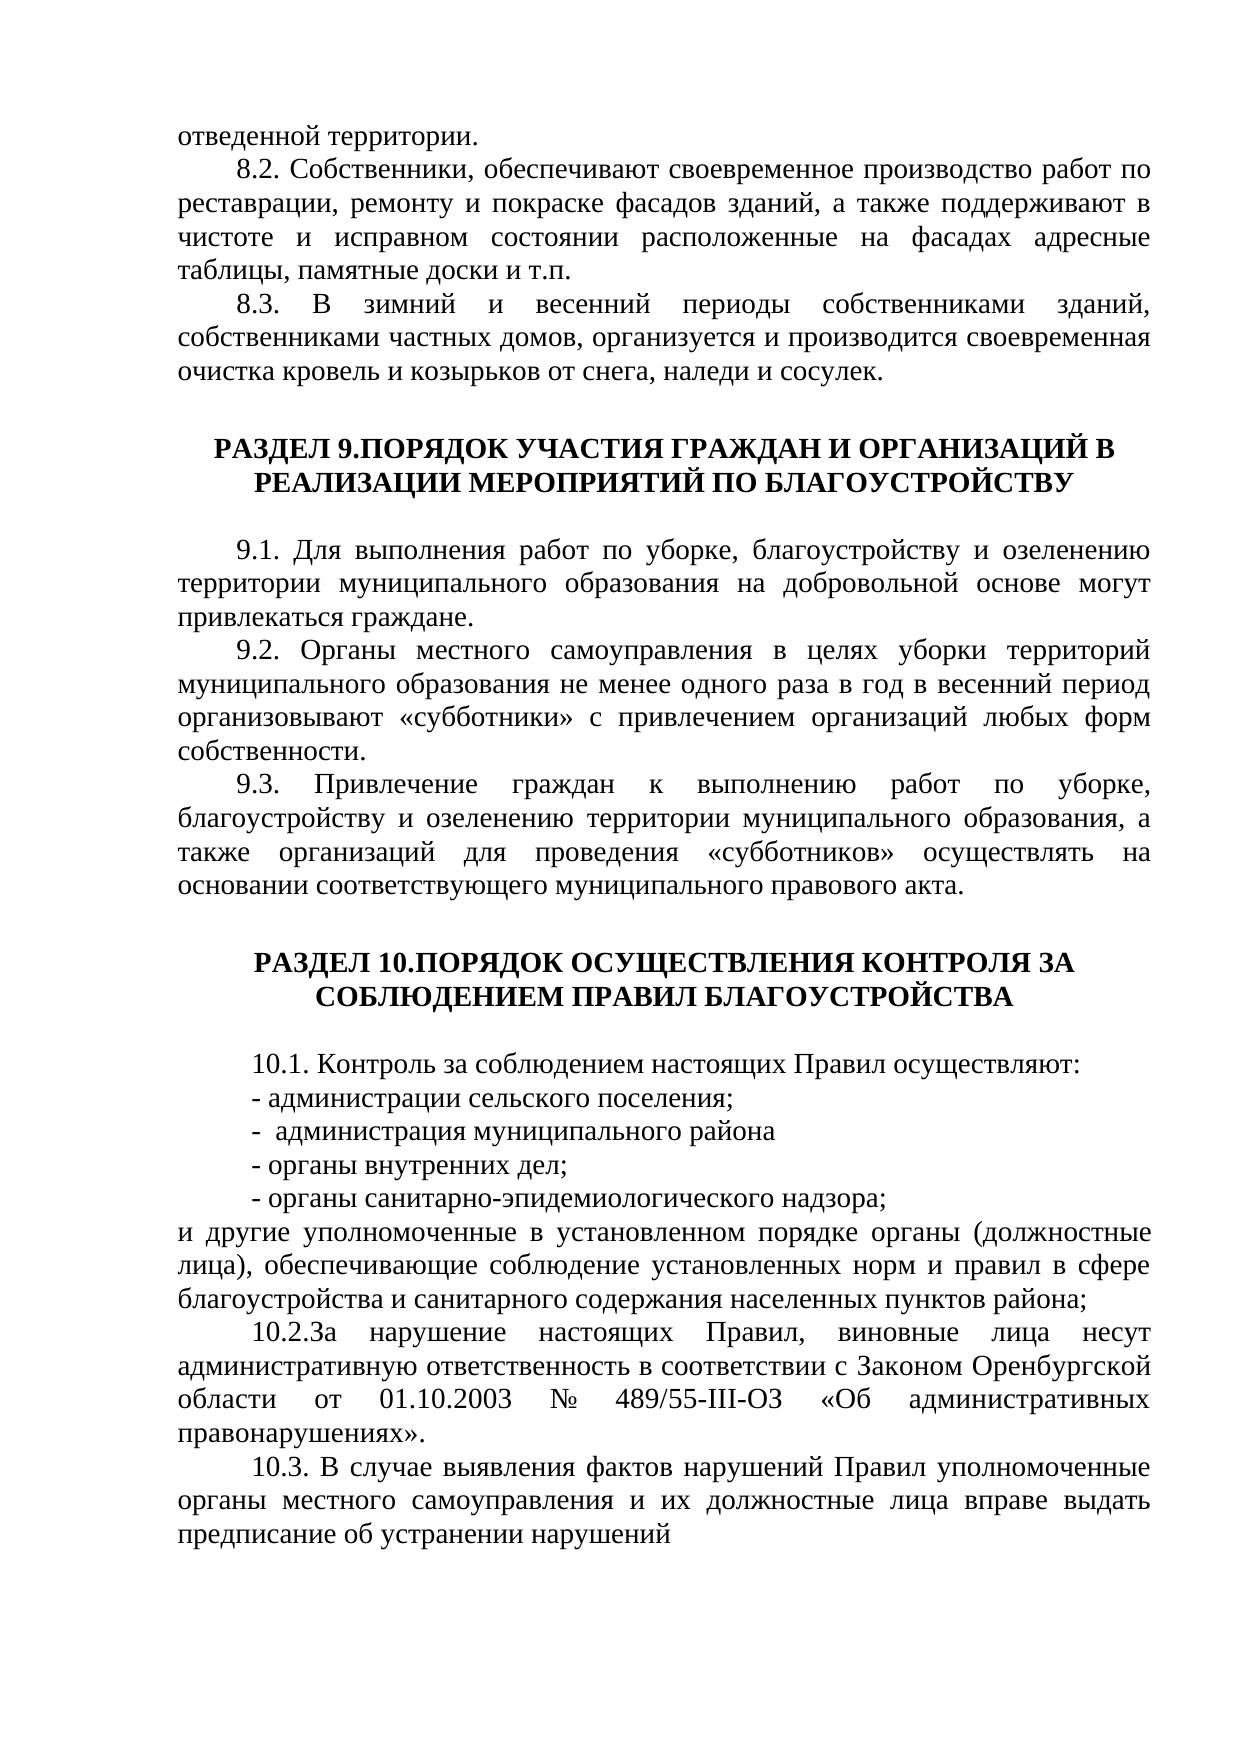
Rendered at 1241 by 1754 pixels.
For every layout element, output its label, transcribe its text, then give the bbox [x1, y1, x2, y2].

text 9.3. Привлечение граждан к выполнению работ по уборке, благоустройству и озеленению территории муниципального образования, а также организаций для проведения «субботников» осуществлять на основании соответствующего муниципального правового акта. [177, 767, 1152, 901]
text и другие уполномоченные в установленном порядке органы (должностные лица), обеспечивающие соблюдение установленных норм и правил в сфере благоустройства и санитарного содержания населенных пунктов района; [177, 1214, 1152, 1314]
text 9.1. Для выполнения работ по уборке, благоустройству и озеленению территории муниципального образования на добровольной основе могут привлекаться граждане. [177, 532, 1152, 632]
text 8.2. Собственники, обеспечивают своевременное производство работ по реставрации, ремонту и покраске фасадов зданий, а также поддерживают в чистоте и исправном состоянии расположенные на фасадах адресные таблицы, памятные доски и т.п. [177, 152, 1152, 286]
text РАЗДЕЛ 10.ПОРЯДОК ОСУЩЕСТВЛЕНИЯ КОНТРОЛЯ ЗА [177, 946, 1152, 979]
text - администрации сельского поселения; [177, 1080, 1152, 1113]
text - органы санитарно-эпидемиологического надзора; [177, 1180, 1152, 1214]
text - администрация муниципального района [177, 1113, 1152, 1147]
text СОБЛЮДЕНИЕМ ПРАВИЛ БЛАГОУСТРОЙСТВА [177, 979, 1152, 1013]
text 9.2. Органы местного самоуправления в целях уборки территорий муниципального образования не менее одного раза в год в весенний период организовывают «субботники» с привлечением организаций любых форм собственности. [177, 632, 1152, 767]
text 10.1. Контроль за соблюдением настоящих Правил осуществляют: [177, 1046, 1152, 1080]
text 10.3. В случае выявления фактов нарушений Правил уполномоченные органы местного самоуправления и их должностные лица вправе выдать предписание об устранении нарушений [177, 1449, 1152, 1549]
text 10.2.За нарушение настоящих Правил, виновные лица несут административную ответственность в соответствии с Законом Оренбургской области от 01.10.2003 № 489/55-III-ОЗ «Об административных правонарушениях». [177, 1314, 1152, 1449]
text 8.3. В зимний и весенний периоды собственниками зданий, собственниками частных домов, организуется и производится своевременная очистка кровель и козырьков от снега, наледи и сосулек. [177, 286, 1152, 386]
text РАЗДЕЛ 9.ПОРЯДОК УЧАСТИЯ ГРАЖДАН И ОРГАНИЗАЦИЙ В РЕАЛИЗАЦИИ МЕРОПРИЯТИЙ ПО БЛАГОУСТРОЙСТВУ [177, 431, 1152, 498]
text - органы внутренних дел; [177, 1147, 1152, 1180]
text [177, 118, 1152, 152]
